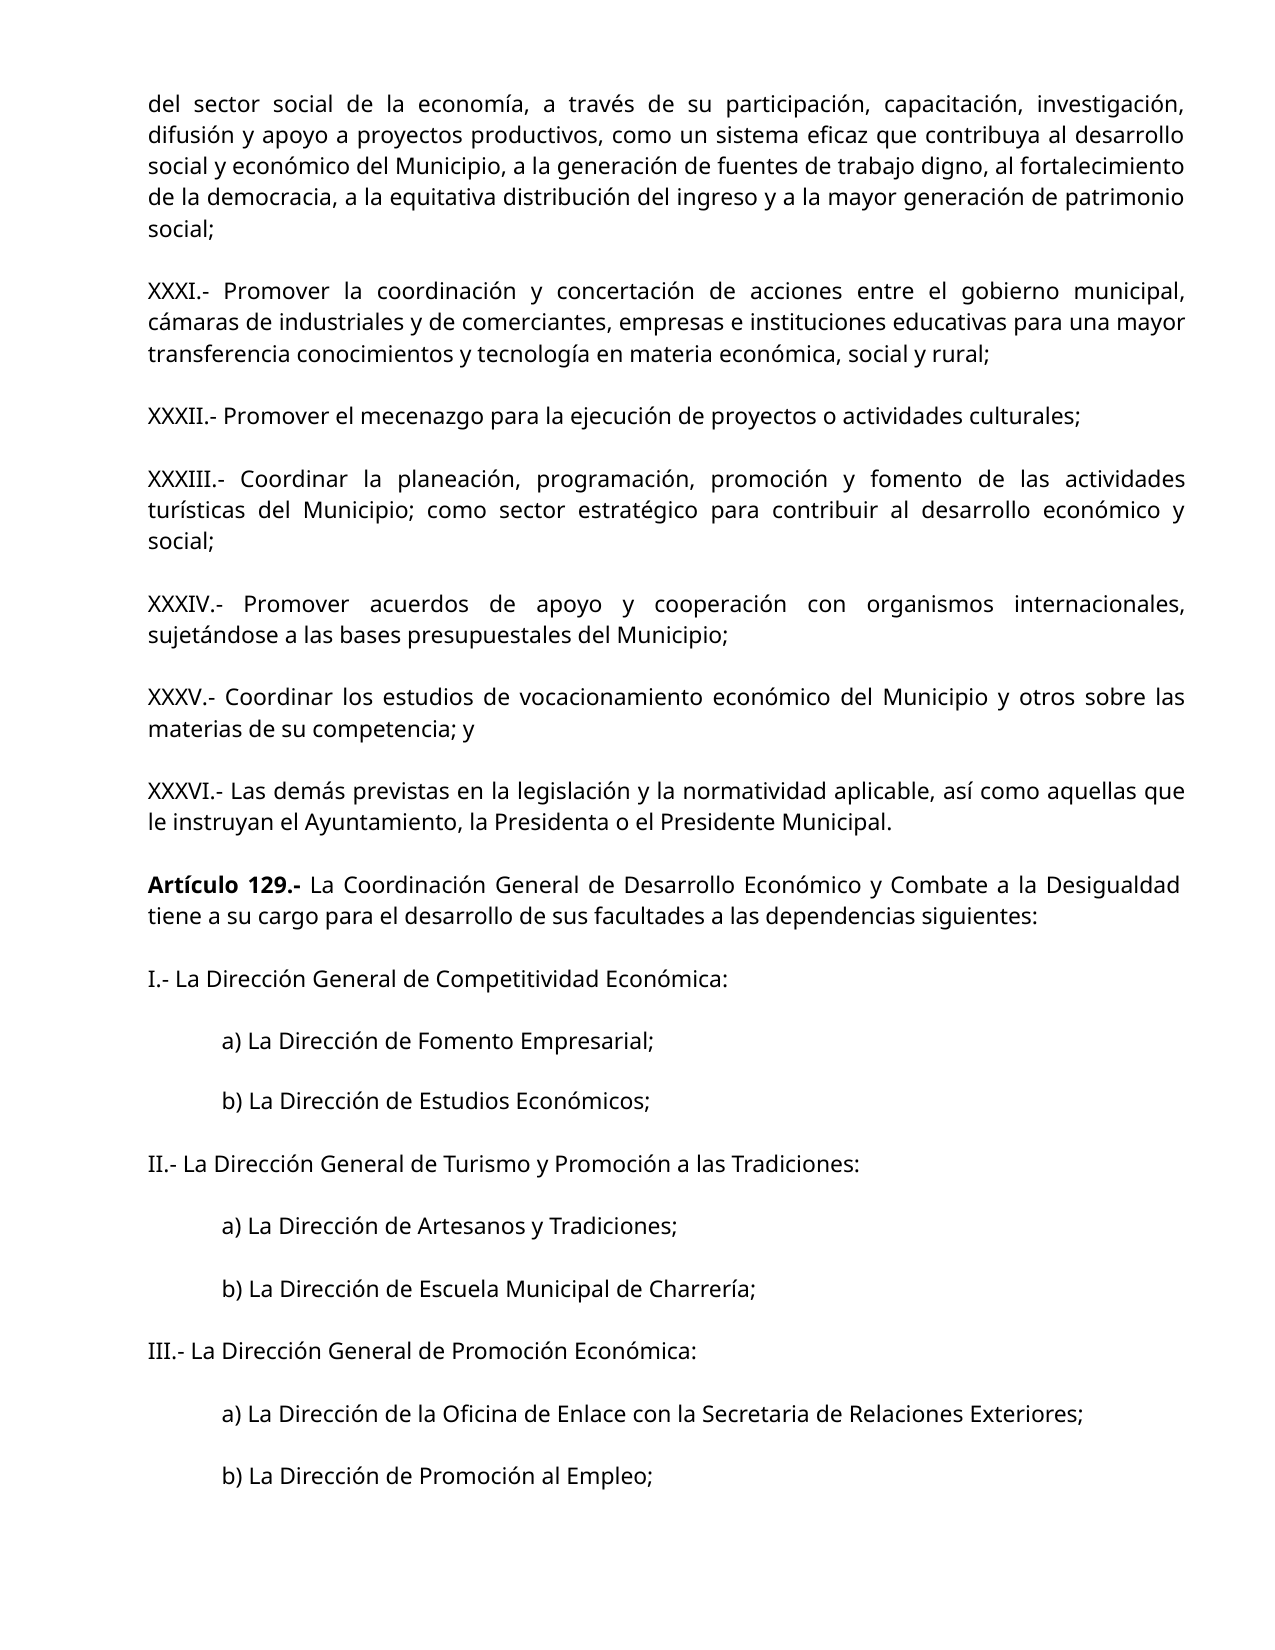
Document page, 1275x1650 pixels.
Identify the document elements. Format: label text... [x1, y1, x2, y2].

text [148, 88, 1186, 244]
text a) La Dirección de la Oficina de Enlace con la Secretaria de Relaciones Exteriores; [148, 1398, 1186, 1429]
text XXXI.- Promover la coordinación y concertación de acciones entre el gobierno municipal, cámaras de industriales y de comerciantes, empresas e instituciones educativas para una mayor transferencia conocimientos y tecnología en materia económica, social y rural; [148, 275, 1186, 369]
text b) La Dirección de Promoción al Empleo; [148, 1460, 1186, 1491]
text b) La Dirección de Estudios Económicos; [148, 1085, 1186, 1116]
text a) La Dirección de Artesanos y Tradiciones; [148, 1210, 1186, 1241]
text Artículo 129.- La Coordinación General de Desarrollo Económico y Combate a la Desigualdad tiene a su cargo para el desarrollo de sus facultades a las dependencias siguientes: [148, 869, 1181, 931]
text I.- La Dirección General de Competitividad Económica: [148, 963, 1186, 994]
text XXXV.- Coordinar los estudios de vocacionamiento económico del Municipio y otros sobre las materias de su competencia; y [148, 681, 1186, 744]
text XXXIII.- Coordinar la planeación, programación, promoción y fomento de las actividades turísticas del Municipio; como sector estratégico para contribuir al desarrollo económico y social; [148, 463, 1186, 556]
text III.- La Dirección General de Promoción Económica: [148, 1335, 1186, 1366]
text XXXII.- Promover el mecenazgo para la ejecución de proyectos o actividades culturales; [148, 400, 1186, 431]
text II.- La Dirección General de Turismo y Promoción a las Tradiciones: [148, 1148, 1186, 1179]
text XXXIV.- Promover acuerdos de apoyo y cooperación con organismos internacionales, sujetándose a las bases presupuestales del Municipio; [148, 588, 1186, 650]
text a) La Dirección de Fomento Empresarial; [148, 1025, 1186, 1056]
text b) La Dirección de Escuela Municipal de Charrería; [148, 1273, 1186, 1304]
text XXXVI.- Las demás previstas en la legislación y la normatividad aplicable, así como aquellas que le instruyan el Ayuntamiento, la Presidenta o el Presidente Municipal. [148, 775, 1186, 838]
